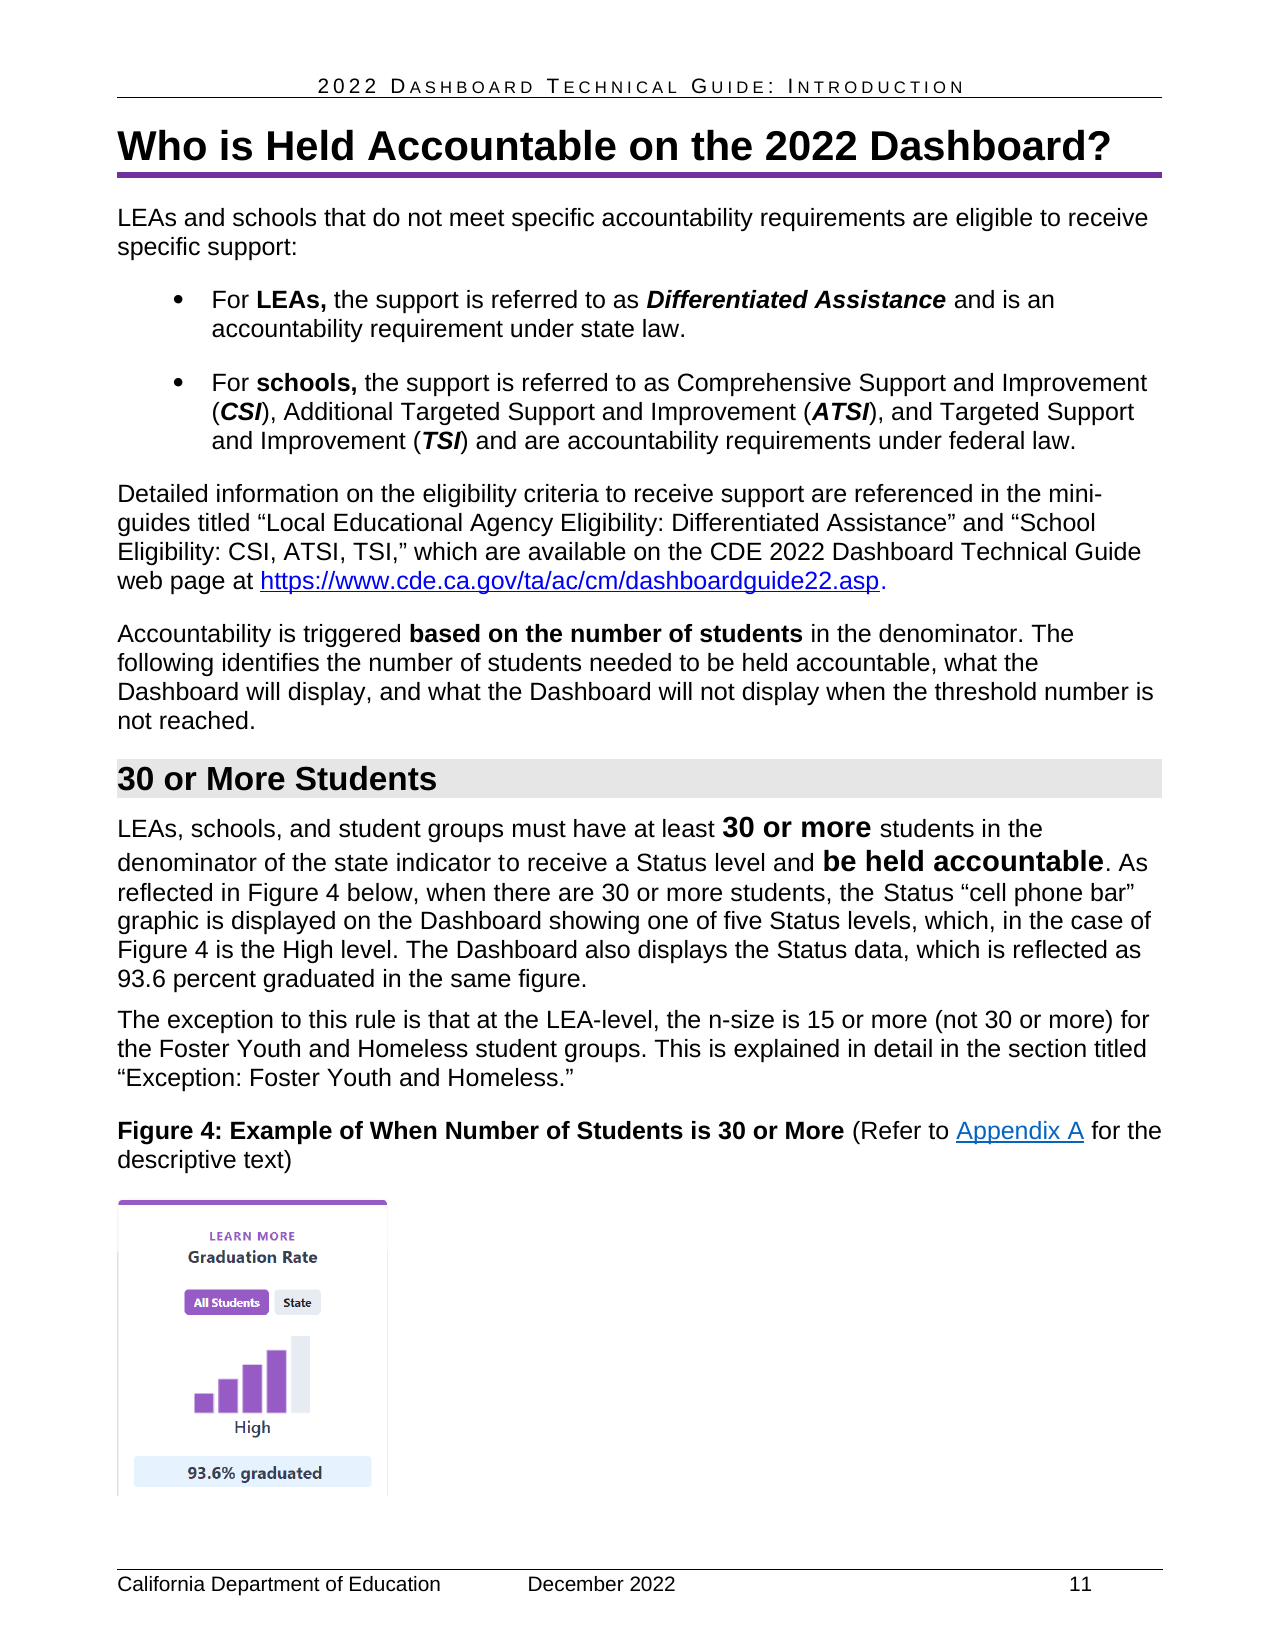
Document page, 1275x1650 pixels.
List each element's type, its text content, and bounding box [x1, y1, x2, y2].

subtitle Who is Held Accountable on the 2022 Dashboard? [117, 122, 1162, 172]
list For schools, the support is referred to as Comprehensive Support and Improvement (CSI), Additional Targeted Support and Improvement (ATSI), and Targeted Support and Improvement (TSI) and are accountability requirements under federal law. [174, 368, 1158, 454]
list For LEAs, the support is referred to as Differentiated Assistance and is an accountability requirement under state law. [174, 286, 1158, 343]
text LEAs and schools that do not meet specific accountability requirements are eligible to receive specific support: [117, 203, 1158, 261]
text The exception to this rule is that at the LEA-level, the n-size is 15 or more (not 30 or more) for the Foster Youth and Homeless student groups. This is explained in detail in the section titled “Exception: Foster Youth and Homeless.” [117, 1005, 1162, 1091]
picture [117, 1198, 388, 1496]
text Accountability is triggered based on the number of students in the denominator. The following identifies the number of students needed to be held accountable, what the Dashboard will display, and what the Dashboard will not display when the threshold number is not reached. [117, 619, 1158, 734]
text Detailed information on the eligibility criteria to receive support are referenced in the mini-guides titled “Local Educational Agency Eligibility: Differentiated Assistance” and “School Eligibility: CSI, ATSI, TSI,” which are available on the CDE 2022 Dashboard Technical Guide web page at https://www.cde.ca.gov/ta/ac/cm/dashboardguide22.asp. [117, 479, 1158, 594]
subtitle 30 or More Students [117, 759, 1162, 798]
text LEAs, schools, and student groups must have at least 30 or more students in the denominator of the state indicator to receive a Status level and be held accountable. As reflected in Figure 4 below, when there are 30 or more students, the Status “cell phone bar” graphic is displayed on the Dashboard showing one of five Status levels, which, in the case of Figure 4 is the High level. The Dashboard also displays the Status data, which is reflected as 93.6 percent graduated in the same figure. [117, 810, 1162, 992]
text Figure 4: Example of When Number of Students is 30 or More (Refer to Appendix A for the descriptive text) [117, 1116, 1162, 1174]
